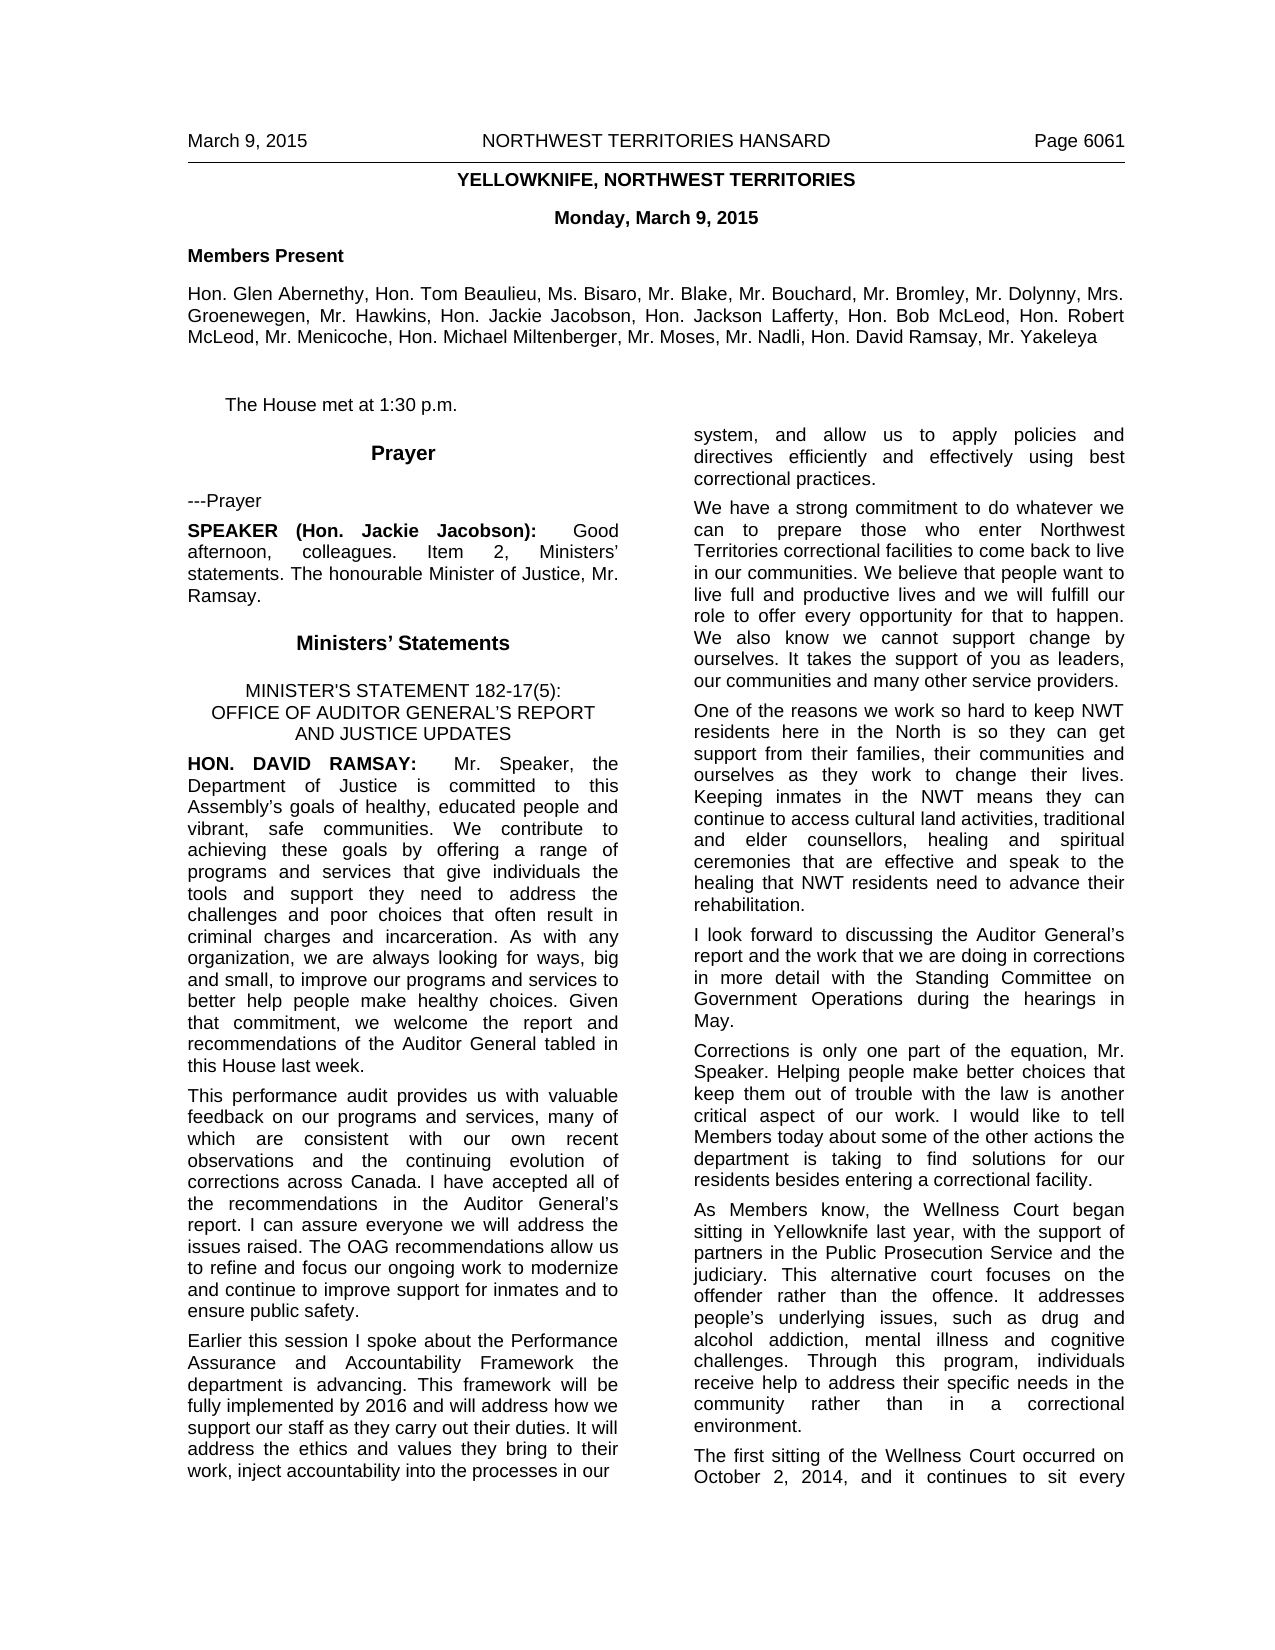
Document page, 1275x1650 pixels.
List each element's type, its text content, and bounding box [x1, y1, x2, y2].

text Monday, March 9, 2015 [187, 207, 1125, 228]
text Members Present [187, 245, 1125, 266]
text Corrections is only one part of the equation, Mr. Speaker. Helping people make better choices that keep them out of trouble with the law is another critical aspect of our work. I would like to tell Members today about some of the other actions the department is taking to find solutions for our residents besides entering a correctional facility. [694, 1040, 1125, 1191]
text YELLOWKNIFE, NORTHWEST TERRITORIES [187, 168, 1125, 190]
text This performance audit provides us with valuable feedback on our programs and services, many of which are consistent with our own recent observations and the continuing evolution of corrections across Canada. I have accepted all of the recommendations in the Auditor General’s report. I can assure everyone we will address the issues raised. The OAG recommendations allow us to refine and focus our ongoing work to modernize and continue to improve support for inmates and to ensure public safety. [187, 1085, 619, 1322]
text system, and allow us to apply policies and directives efficiently and effectively using best correctional practices. [694, 424, 1125, 489]
text One of the reasons we work so hard to keep NWT residents here in the North is so they can get support from their families, their communities and ourselves as they work to change their lives. Keeping inmates in the NWT means they can continue to access cultural land activities, traditional and elder counsellors, healing and spiritual ceremonies that are effective and speak to the healing that NWT residents need to advance their rehabilitation. [694, 699, 1125, 915]
subtitle Ministers’ Statements [187, 631, 619, 655]
subtitle MINISTER'S STATEMENT 182-17(5): OFFICE OF AUDITOR GENERAL’S REPORT AND JUSTICE UPDATES [187, 680, 619, 744]
subtitle Prayer [187, 441, 619, 465]
text As Members know, the Wellness Court began sitting in Yellowknife last year, with the support of partners in the Public Prosecution Service and the judiciary. This alternative court focuses on the offender rather than the offence. It addresses people’s underlying issues, such as drug and alcohol addiction, mental illness and cognitive challenges. Through this program, individuals receive help to address their specific needs in the community rather than in a correctional environment. [694, 1199, 1125, 1436]
text Hon. Glen Abernethy, Hon. Tom Beaulieu, Ms. Bisaro, Mr. Blake, Mr. Bouchard, Mr. Bromley, Mr. Dolynny, Mrs. Groenewegen, Mr. Hawkins, Hon. Jackie Jacobson, Hon. Jackson Lafferty, Hon. Bob McLeod, Hon. Robert McLeod, Mr. Menicoche, Hon. Michael Miltenberger, Mr. Moses, Mr. Nadli, Hon. David Ramsay, Mr. Yakeleya [187, 283, 1125, 348]
text We have a strong commitment to do whatever we can to prepare those who enter Northwest Territories correctional facilities to come back to live in our communities. We believe that people want to live full and productive lives and we will fulfill our role to offer every opportunity for that to happen. We also know we cannot support change by ourselves. It takes the support of you as leaders, our communities and many other service providers. [694, 497, 1125, 691]
text ---Prayer [187, 490, 619, 511]
text HON. DAVID RAMSAY: Mr. Speaker, the Department of Justice is committed to this Assembly’s goals of healthy, educated people and vibrant, safe communities. We contribute to achieving these goals by offering a range of programs and services that give individuals the tools and support they need to address the challenges and poor choices that often result in criminal charges and incarceration. As with any organization, we are always looking for ways, big and small, to improve our programs and services to better help people make healthy choices. Given that commitment, we welcome the report and recommendations of the Auditor General tabled in this House last week. [187, 753, 619, 1076]
text Earlier this session I spoke about the Performance Assurance and Accountability Framework the department is advancing. This framework will be fully implemented by 2016 and will address how we support our staff as they carry out their duties. It will address the ethics and values they bring to their work, inject accountability into the processes in our [187, 1330, 619, 1481]
text I look forward to discussing the Auditor General’s report and the work that we are doing in corrections in more detail with the Standing Committee on Government Operations during the hearings in May. [694, 923, 1125, 1031]
text SPEAKER (Hon. Jackie Jacobson): Good afternoon, colleagues. Item 2, Ministers’ statements. The honourable Minister of Justice, Mr. Ramsay. [187, 520, 619, 606]
text The House met at 1:30 p.m. [187, 394, 619, 416]
